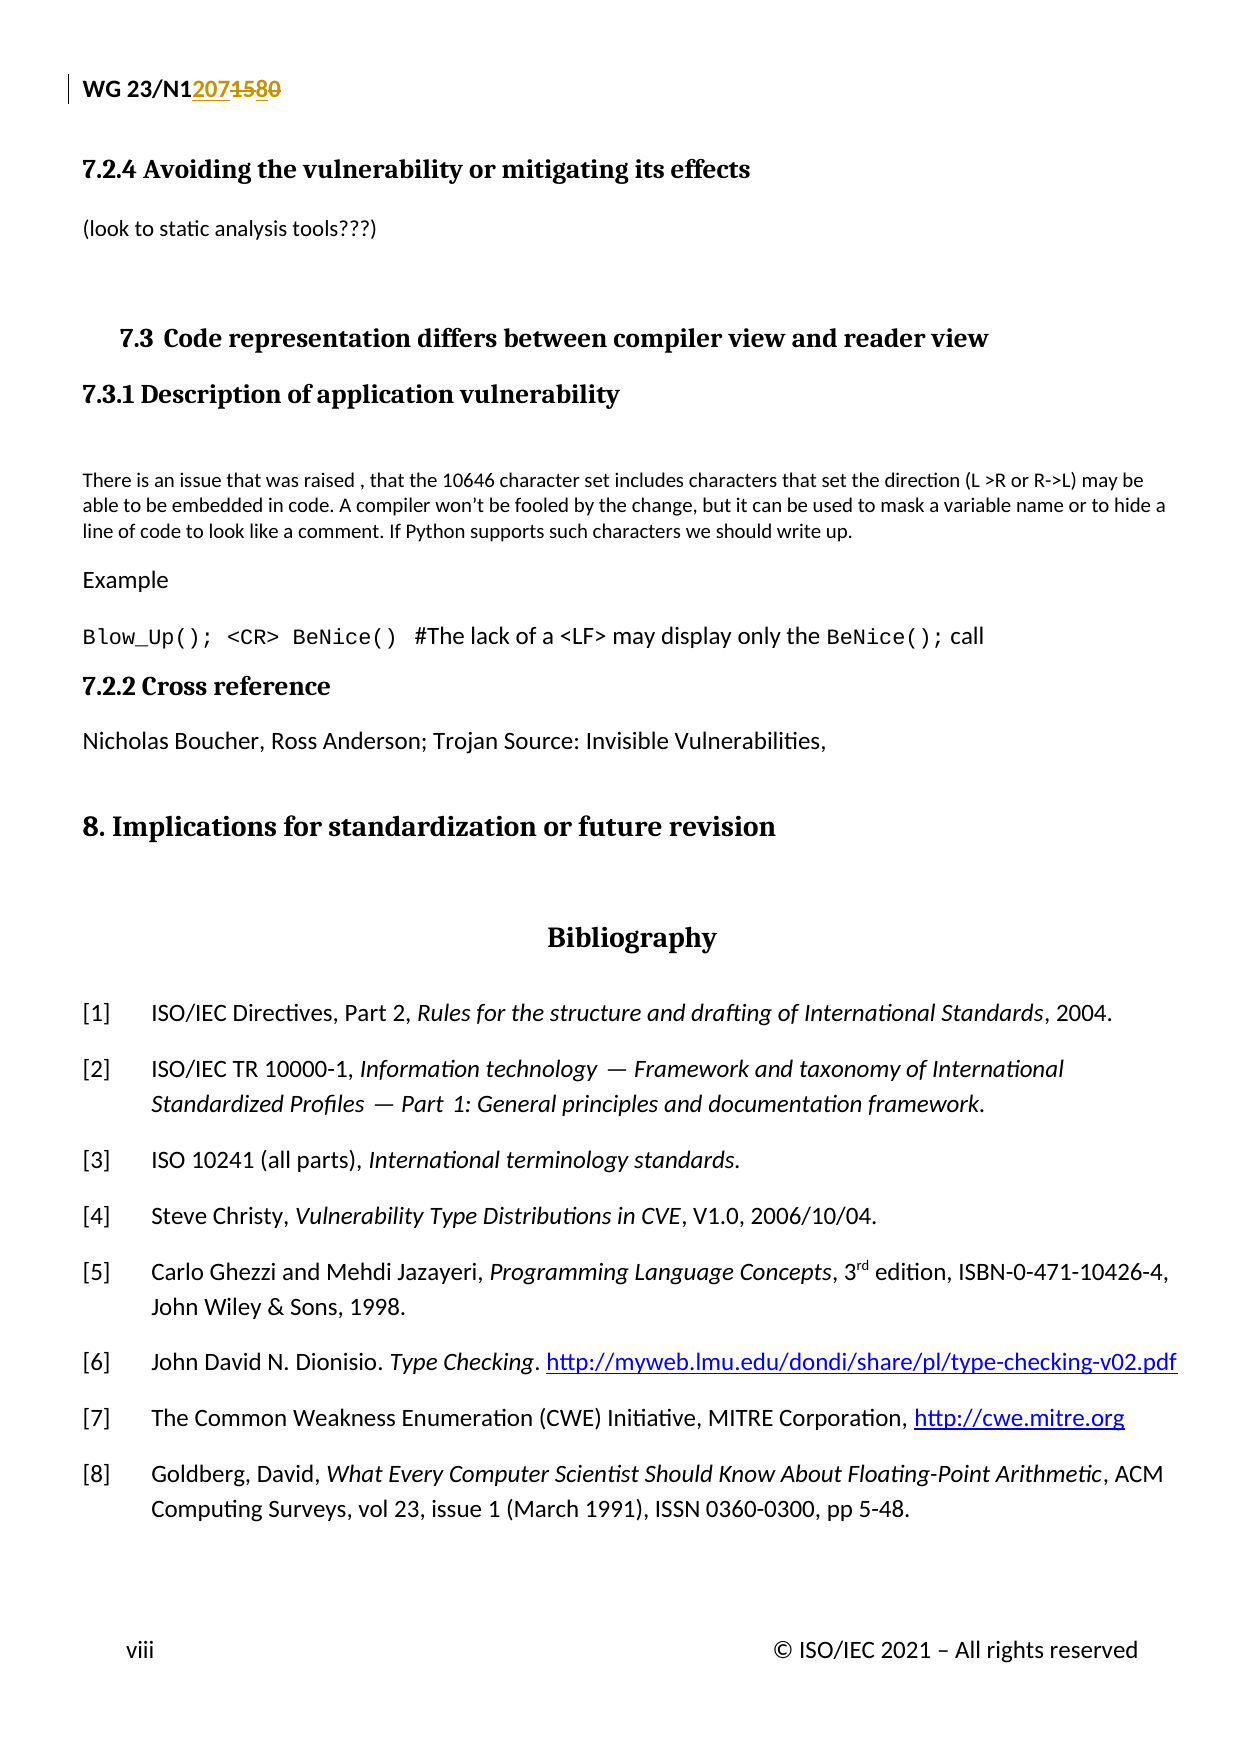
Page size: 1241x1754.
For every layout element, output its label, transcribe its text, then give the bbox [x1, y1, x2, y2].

text [8] Goldberg, David, What Every Computer Scientist Should Know About Floating-Point Arithmetic, ACM Computing Surveys, vol 23, issue 1 (March 1991), ISSN 0360-0300, pp 5-48. [82, 1458, 1182, 1524]
subtitle 8. Implications for standardization or future revision [82, 810, 1182, 844]
text [4] Steve Christy, Vulnerability Type Distributions in CVE, V1.0, 2006/10/04. [82, 1200, 1182, 1230]
subtitle Code representation differs between compiler view and reader view [120, 323, 1182, 354]
text (look to static analysis tools???) [82, 214, 1182, 242]
text Blow_Up(); <CR> BeNice() #The lack of a <LF> may display only the BeNice(); call [82, 620, 1182, 651]
text [7] The Common Weakness Enumeration (CWE) Initiative, MITRE Corporation, http://cwe.mitre.org [82, 1402, 1182, 1433]
text [1] ISO/IEC Directives, Part 2, Rules for the structure and drafting of International Standards, 2004. [82, 997, 1182, 1028]
text [5] Carlo Ghezzi and Mehdi Jazayeri, Programming Language Concepts, 3rd edition, ISBN-0-471-10426-4, John Wiley & Sons, 1998. [82, 1256, 1182, 1321]
text Nicholas Boucher, Ross Anderson; Trojan Source: Invisible Vulnerabilities, [82, 725, 1182, 756]
text Example [82, 564, 1182, 595]
subtitle 7.3.1 Description of application vulnerability [82, 379, 1182, 410]
text [3] ISO 10241 (all parts), International terminology standards. [82, 1144, 1182, 1174]
text There is an issue that was raised , that the 10646 character set includes characters that set the direction (L >R or R->L) may be able to be embedded in code. A compiler won’t be fooled by the change, but it can be used to mask a variable name or to hide a line of code to look like a comment. If Python supports such characters we should write up. [82, 467, 1182, 543]
text [6] John David N. Dionisio. Type Checking. http://myweb.lmu.edu/dondi/share/pl/type-checking-v02.pdf [82, 1347, 1182, 1377]
subtitle 7.2.4 Avoiding the vulnerability or mitigating its effects [82, 154, 1182, 185]
subtitle 7.2.2 Cross reference [82, 676, 1182, 700]
text [2] ISO/IEC TR 10000-1, Information technology — Framework and taxonomy of International Standardized Profiles — Part 1: General principles and documentation framework. [82, 1053, 1182, 1119]
subtitle Bibliography [82, 921, 1182, 955]
